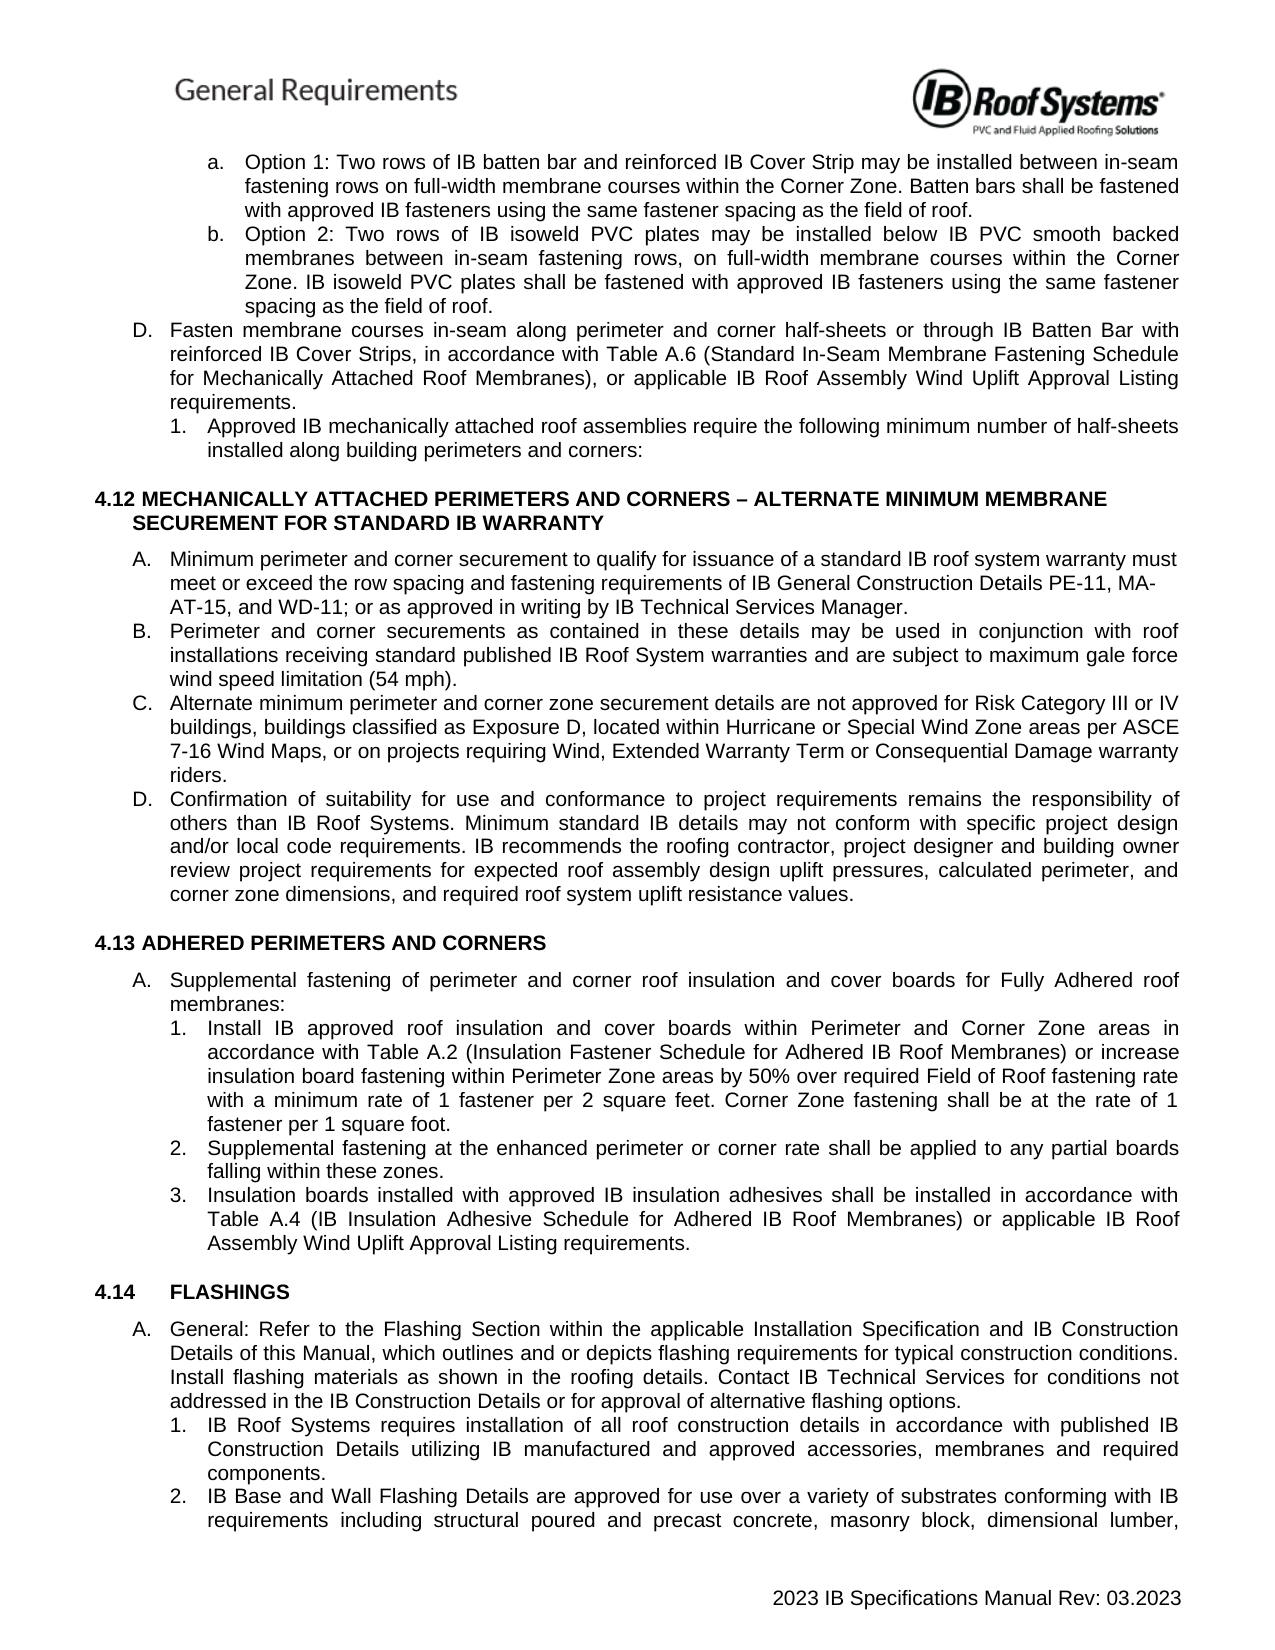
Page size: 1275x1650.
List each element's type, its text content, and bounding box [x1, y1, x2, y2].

list Option 1: Two rows of IB batten bar and reinforced IB Cover Strip may be installed between in-seam fastening rows on full-width membrane courses within the Corner Zone. Batten bars shall be fastened with approved IB fasteners using the same fastener spacing as the field of roof. [207, 150, 1181, 222]
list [169, 1484, 1181, 1532]
list Option 2: Two rows of IB isoweld PVC plates may be installed below IB PVC smooth backed membranes between in-seam fastening rows, on full-width membrane courses within the Corner Zone. IB isoweld PVC plates shall be fastened with approved IB fasteners using the same fastener spacing as the field of roof. [207, 222, 1181, 318]
list Fasten membrane courses in-seam along perimeter and corner half-sheets or through IB Batten Bar with reinforced IB Cover Strips, in accordance with Table A.6 (Standard In-Seam Membrane Fastening Schedule for Mechanically Attached Roof Membranes), or applicable IB Roof Assembly Wind Uplift Approval Listing requirements. [132, 318, 1181, 413]
list Supplemental fastening of perimeter and corner roof insulation and cover boards for Fully Adhered roof membranes: [132, 968, 1181, 1016]
list Insulation boards installed with approved IB insulation adhesives shall be installed in accordance with Table A.4 (IB Insulation Adhesive Schedule for Adhered IB Roof Membranes) or applicable IB Roof Assembly Wind Uplift Approval Listing requirements. [169, 1183, 1181, 1255]
list Confirmation of suitability for use and conformance to project requirements remains the responsibility of others than IB Roof Systems. Minimum standard IB details may not conform with specific project design and/or local code requirements. IB recommends the roofing contractor, project designer and building owner review project requirements for expected roof assembly design uplift pressures, calculated perimeter, and corner zone dimensions, and required roof system uplift resistance values. [132, 786, 1181, 906]
list IB Roof Systems requires installation of all roof construction details in accordance with published IB Construction Details utilizing IB manufactured and approved accessories, membranes and required components. [169, 1412, 1181, 1484]
list ADHERED PERIMETERS AND CORNERS [94, 931, 1181, 955]
list Minimum perimeter and corner securement to qualify for issuance of a standard IB roof system warranty must meet or exceed the row spacing and fastening requirements of IB General Construction Details PE-11, MA-AT-15, and WD-11; or as approved in writing by IB Technical Services Manager. [132, 547, 1181, 619]
list Alternate minimum perimeter and corner zone securement details are not approved for Risk Category III or IV buildings, buildings classified as Exposure D, located within Hurricane or Special Wind Zone areas per ASCE 7-16 Wind Maps, or on projects requiring Wind, Extended Warranty Term or Consequential Damage warranty riders. [132, 691, 1181, 786]
list MECHANICALLY ATTACHED PERIMETERS AND CORNERS – ALTERNATE MINIMUM MEMBRANE SECUREMENT FOR STANDARD IB WARRANTY [94, 486, 1181, 534]
list Install IB approved roof insulation and cover boards within Perimeter and Corner Zone areas in accordance with Table A.2 (Insulation Fastener Schedule for Adhered IB Roof Membranes) or increase insulation board fastening within Perimeter Zone areas by 50% over required Field of Roof fastening rate with a minimum rate of 1 fastener per 2 square feet. Corner Zone fastening shall be at the rate of 1 fastener per 1 square foot. [169, 1016, 1181, 1135]
list Supplemental fastening at the enhanced perimeter or corner rate shall be applied to any partial boards falling within these zones. [169, 1135, 1181, 1183]
list Perimeter and corner securements as contained in these details may be used in conjunction with roof installations receiving standard published IB Roof System warranties and are subject to maximum gale force wind speed limitation (54 mph). [132, 619, 1181, 691]
list Approved IB mechanically attached roof assemblies require the following minimum number of half-sheets installed along building perimeters and corners: [169, 413, 1181, 461]
list FLASHINGS [94, 1280, 1181, 1304]
list General: Refer to the Flashing Section within the applicable Installation Specification and IB Construction Details of this Manual, which outlines and or depicts flashing requirements for typical construction conditions. Install flashing materials as shown in the roofing details. Contact IB Technical Services for conditions not addressed in the IB Construction Details or for approval of alternative flashing options. [132, 1317, 1181, 1412]
